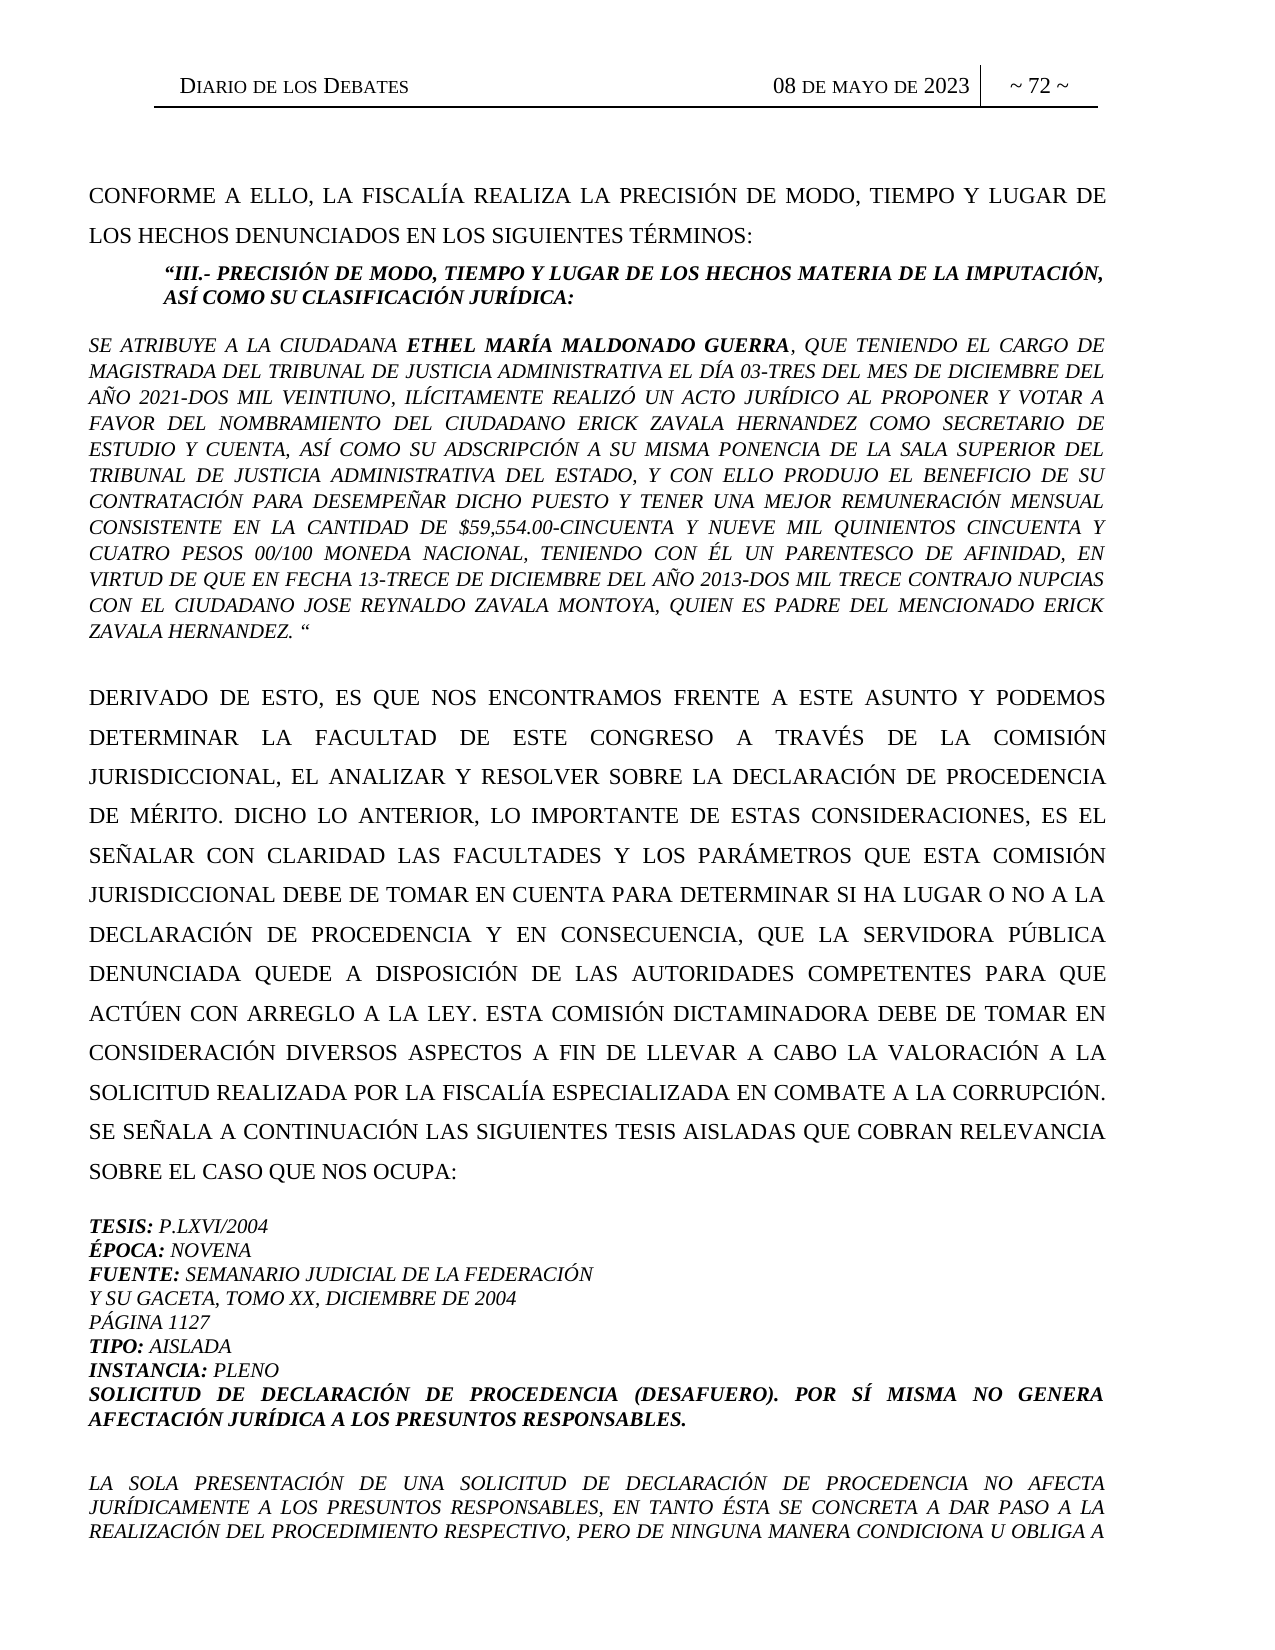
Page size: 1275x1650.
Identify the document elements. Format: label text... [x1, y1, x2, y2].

text FUENTE: SEMANARIO JUDICIAL DE LA FEDERACIÓN [89, 1262, 1107, 1286]
text DERIVADO DE ESTO, ES QUE NOS ENCONTRAMOS FRENTE A ESTE ASUNTO Y PODEMOS DETERMINAR LA FACULTAD DE ESTE CONGRESO A TRAVÉS DE LA COMISIÓN JURISDICCIONAL, EL ANALIZAR Y RESOLVER SOBRE LA DECLARACIÓN DE PROCEDENCIA DE MÉRITO. DICHO LO ANTERIOR, LO IMPORTANTE DE ESTAS CONSIDERACIONES, ES EL SEÑALAR CON CLARIDAD LAS FACULTADES Y LOS PARÁMETROS QUE ESTA COMISIÓN JURISDICCIONAL DEBE DE TOMAR EN CUENTA PARA DETERMINAR SI HA LUGAR O NO A LA DECLARACIÓN DE PROCEDENCIA Y EN CONSECUENCIA, QUE LA SERVIDORA PÚBLICA DENUNCIADA QUEDE A DISPOSICIÓN DE LAS AUTORIDADES COMPETENTES PARA QUE ACTÚEN CON ARREGLO A LA LEY. ESTA COMISIÓN DICTAMINADORA DEBE DE TOMAR EN CONSIDERACIÓN DIVERSOS ASPECTOS A FIN DE LLEVAR A CABO LA VALORACIÓN A LA SOLICITUD REALIZADA POR LA FISCALÍA ESPECIALIZADA EN COMBATE A LA CORRUPCIÓN. SE SEÑALA A CONTINUACIÓN LAS SIGUIENTES TESIS AISLADAS QUE COBRAN RELEVANCIA SOBRE EL CASO QUE NOS OCUPA: [89, 684, 1107, 1184]
text PÁGINA 1127 [89, 1310, 1107, 1334]
text ÉPOCA: NOVENA [89, 1238, 1107, 1262]
text CONFORME A ELLO, LA FISCALÍA REALIZA LA PRECISIÓN DE MODO, TIEMPO Y LUGAR DE LOS HECHOS DENUNCIADOS EN LOS SIGUIENTES TÉRMINOS: [89, 182, 1107, 248]
list “III.- PRECISIÓN DE MODO, TIEMPO Y LUGAR DE LOS HECHOS MATERIA DE LA IMPUTACIÓN, ASÍ COMO SU CLASIFICACIÓN JURÍDICA: [164, 261, 1107, 309]
text SE ATRIBUYE A LA CIUDADANA ETHEL MARÍA MALDONADO GUERRA, QUE TENIENDO EL CARGO DE MAGISTRADA DEL TRIBUNAL DE JUSTICIA ADMINISTRATIVA EL DÍA 03-TRES DEL MES DE DICIEMBRE DEL AÑO 2021-DOS MIL VEINTIUNO, ILÍCITAMENTE REALIZÓ UN ACTO JURÍDICO AL PROPONER Y VOTAR A FAVOR DEL NOMBRAMIENTO DEL CIUDADANO ERICK ZAVALA HERNANDEZ COMO SECRETARIO DE ESTUDIO Y CUENTA, ASÍ COMO SU ADSCRIPCIÓN A SU MISMA PONENCIA DE LA SALA SUPERIOR DEL TRIBUNAL DE JUSTICIA ADMINISTRATIVA DEL ESTADO, Y CON ELLO PRODUJO EL BENEFICIO DE SU CONTRATACIÓN PARA DESEMPEÑAR DICHO PUESTO Y TENER UNA MEJOR REMUNERACIÓN MENSUAL CONSISTENTE EN LA CANTIDAD DE $59,554.00-CINCUENTA Y NUEVE MIL QUINIENTOS CINCUENTA Y CUATRO PESOS 00/100 MONEDA NACIONAL, TENIENDO CON ÉL UN PARENTESCO DE AFINIDAD, EN VIRTUD DE QUE EN FECHA 13-TRECE DE DICIEMBRE DEL AÑO 2013-DOS MIL TRECE CONTRAJO NUPCIAS CON EL CIUDADANO JOSE REYNALDO ZAVALA MONTOYA, QUIEN ES PADRE DEL MENCIONADO ERICK ZAVALA HERNANDEZ. “ [89, 333, 1107, 643]
text Y SU GACETA, TOMO XX, DICIEMBRE DE 2004 [89, 1286, 1107, 1310]
text SOLICITUD DE DECLARACIÓN DE PROCEDENCIA (DESAFUERO). POR SÍ MISMA NO GENERA AFECTACIÓN JURÍDICA A LOS PRESUNTOS RESPONSABLES. [89, 1382, 1107, 1431]
text TESIS: P.LXVI/2004 [89, 1214, 1107, 1238]
text INSTANCIA: PLENO [89, 1358, 1107, 1382]
text TIPO: AISLADA [89, 1334, 1107, 1358]
